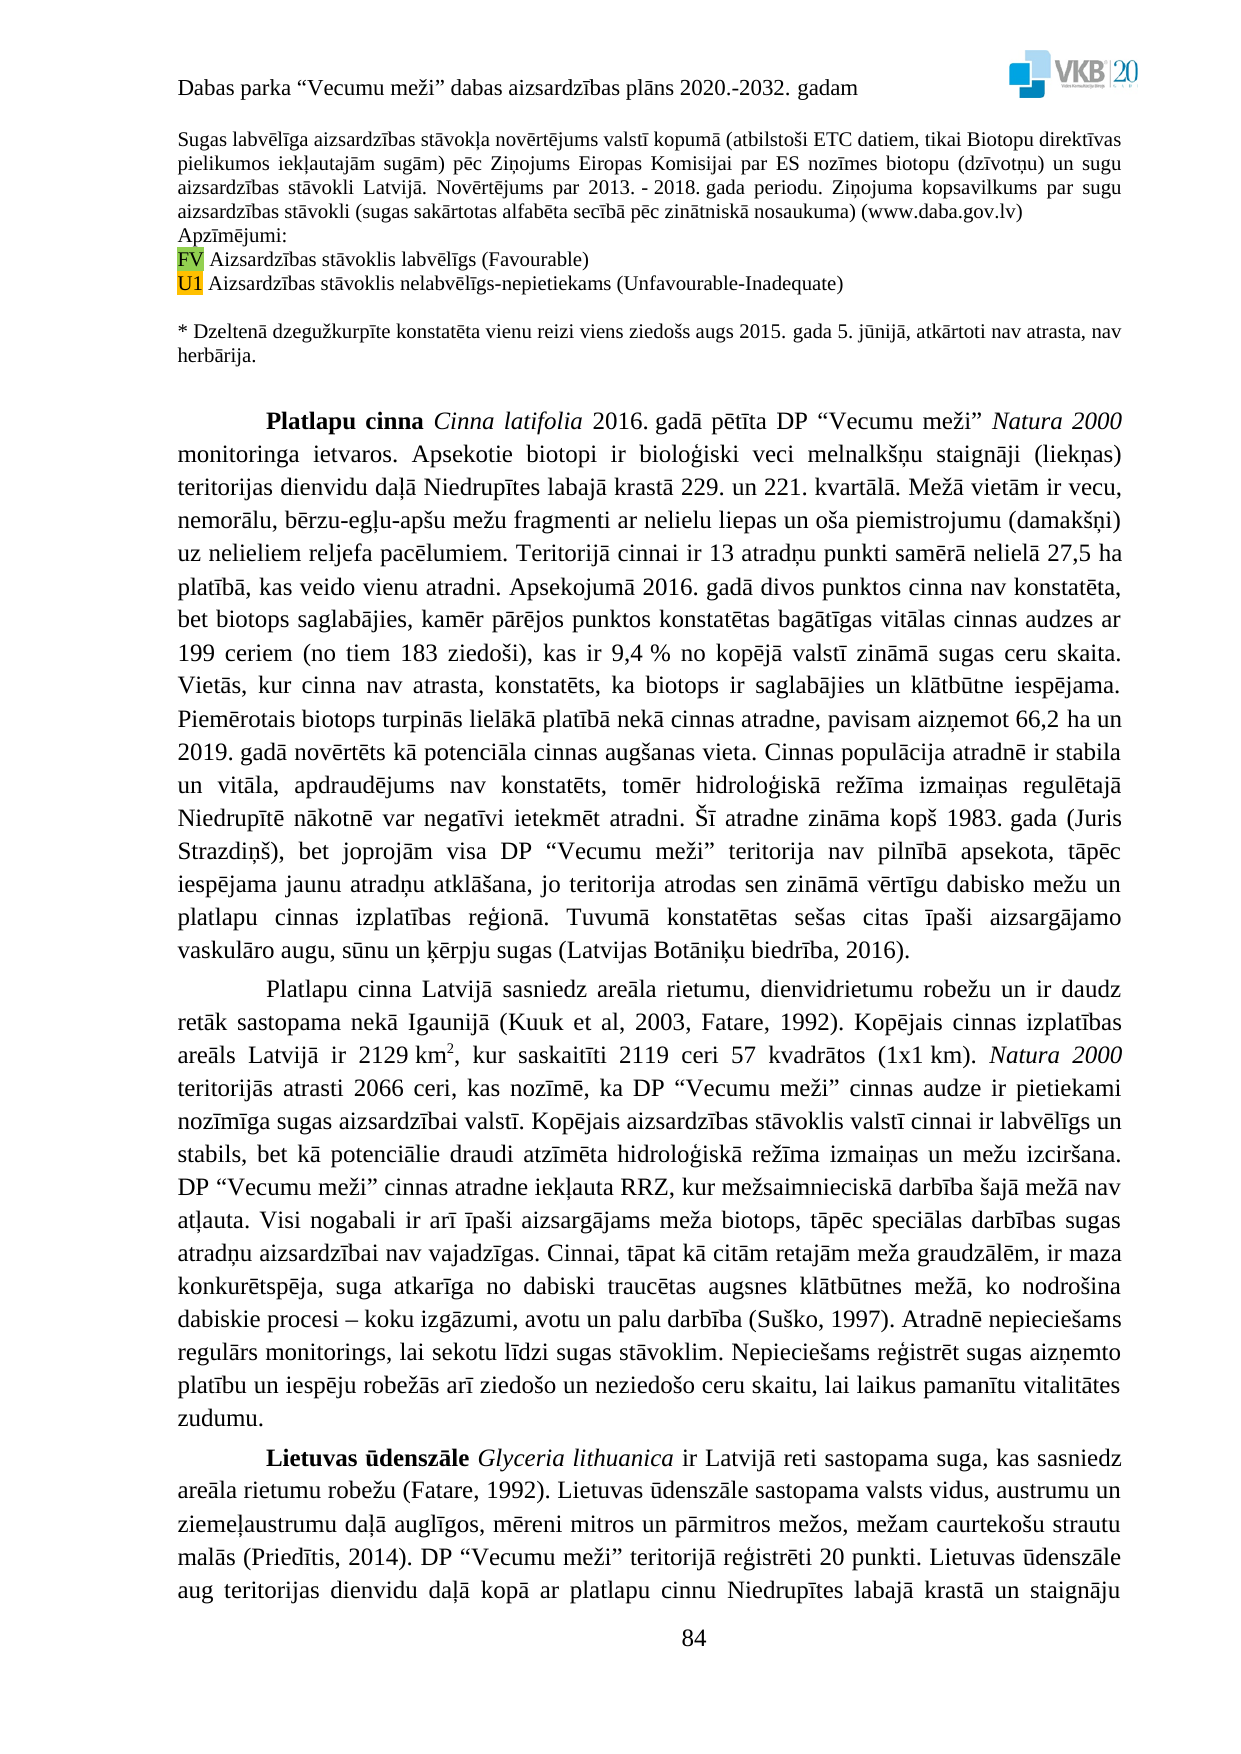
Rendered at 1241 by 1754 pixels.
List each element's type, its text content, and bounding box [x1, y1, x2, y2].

text U1 Aizsardzības stāvoklis nelabvēlīgs-nepietiekams (Unfavourable-Inadequate) [203, 271, 1122, 295]
text Apzīmējumi: [177, 223, 1122, 247]
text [177, 1443, 1122, 1603]
picture [1009, 50, 1138, 98]
text Platlapu cinna Latvijā sasniedz areāla rietumu, dienvidrietumu robežu un ir daudz retāk sastopama nekā Igaunijā (Kuuk et al, 2003, Fatare, 1992). Kopējais cinnas izplatības areāls Latvijā ir 2129 km2, kur saskaitīti 2119 ceri 57 kvadrātos (1x1 km). Natura 2000 teritorijās atrasti 2066 ceri, kas nozīmē, ka DP “Vecumu meži” cinnas audze ir pietiekami nozīmīga sugas aizsardzībai valstī. Kopējais aizsardzības stāvoklis valstī cinnai ir labvēlīgs un stabils, bet kā potenciālie draudi atzīmēta hidroloģiskā režīma izmaiņas un mežu izciršana. DP “Vecumu meži” cinnas atradne iekļauta RRZ, kur mežsaimnieciskā darbība šajā mežā nav atļauta. Visi nogabali ir arī īpaši aizsargājams meža biotops, tāpēc speciālas darbības sugas atradņu aizsardzībai nav vajadzīgas. Cinnai, tāpat kā citām retajām meža graudzālēm, ir maza konkurētspēja, suga atkarīga no dabiski traucētas augsnes klātbūtnes mežā, ko nodrošina dabiskie procesi – koku izgāzumi, avotu un palu darbība (Suško, 1997). Atradnē nepieciešams regulārs monitorings, lai sekotu līdzi sugas stāvoklim. Nepieciešams reģistrēt sugas aizņemto platību un iespēju robežās arī ziedošo un neziedošo ceru skaitu, lai laikus pamanītu vitalitātes zudumu. [177, 974, 1122, 1432]
text Platlapu cinna Cinna latifolia 2016. gadā pētīta DP “Vecumu meži” Natura 2000 monitoringa ietvaros. Apsekotie biotopi ir bioloģiski veci melnalkšņu staignāji (liekņas) teritorijas dienvidu daļā Niedrupītes labajā krastā 229. un 221. kvartālā. Mežā vietām ir vecu, nemorālu, bērzu-egļu-apšu mežu fragmenti ar nelielu liepas un oša piemistrojumu (damakšņi) uz nelieliem reljefa pacēlumiem. Teritorijā cinnai ir 13 atradņu punkti samērā nelielā 27,5 ha platībā, kas veido vienu atradni. Apsekojumā 2016. gadā divos punktos cinna nav konstatēta, bet biotops saglabājies, kamēr pārējos punktos konstatētas bagātīgas vitālas cinnas audzes ar 199 ceriem (no tiem 183 ziedoši), kas ir 9,4 % no kopējā valstī zināmā sugas ceru skaita. Vietās, kur cinna nav atrasta, konstatēts, ka biotops ir saglabājies un klātbūtne iespējama. Piemērotais biotops turpinās lielākā platībā nekā cinnas atradne, pavisam aizņemot 66,2 ha un 2019. gadā novērtēts kā potenciāla cinnas augšanas vieta. Cinnas populācija atradnē ir stabila un vitāla, apdraudējums nav konstatēts, tomēr hidroloģiskā režīma izmaiņas regulētajā Niedrupītē nākotnē var negatīvi ietekmēt atradni. Šī atradne zināma kopš 1983. gada (Juris Strazdiņš), bet joprojām visa DP “Vecumu meži” teritorija nav pilnībā apsekota, tāpēc iespējama jaunu atradņu atklāšana, jo teritorija atrodas sen zināmā vērtīgu dabisko mežu un platlapu cinnas izplatības reģionā. Tuvumā konstatētas sešas citas īpaši aizsargājamo vaskulāro augu, sūnu un ķērpju sugas (Latvijas Botāniķu biedrība, 2016). [177, 406, 1122, 963]
text Sugas labvēlīga aizsardzības stāvokļa novērtējums valstī kopumā (atbilstoši ETC datiem, tikai Biotopu direktīvas pielikumos iekļautajām sugām) pēc Ziņojums Eiropas Komisijai par ES nozīmes biotopu (dzīvotņu) un sugu aizsardzības stāvokli Latvijā. Novērtējums par 2013. - 2018. gada periodu. Ziņojuma kopsavilkums par sugu aizsardzības stāvokli (sugas sakārtotas alfabēta secībā pēc zinātniskā nosaukuma) (www.daba.gov.lv) [177, 127, 1122, 223]
text FV Aizsardzības stāvoklis labvēlīgs (Favourable) [204, 247, 1122, 271]
text * Dzeltenā dzegužkurpīte konstatēta vienu reizi viens ziedošs augs 2015. gada 5. jūnijā, atkārtoti nav atrasta, nav herbārija. [177, 319, 1122, 367]
